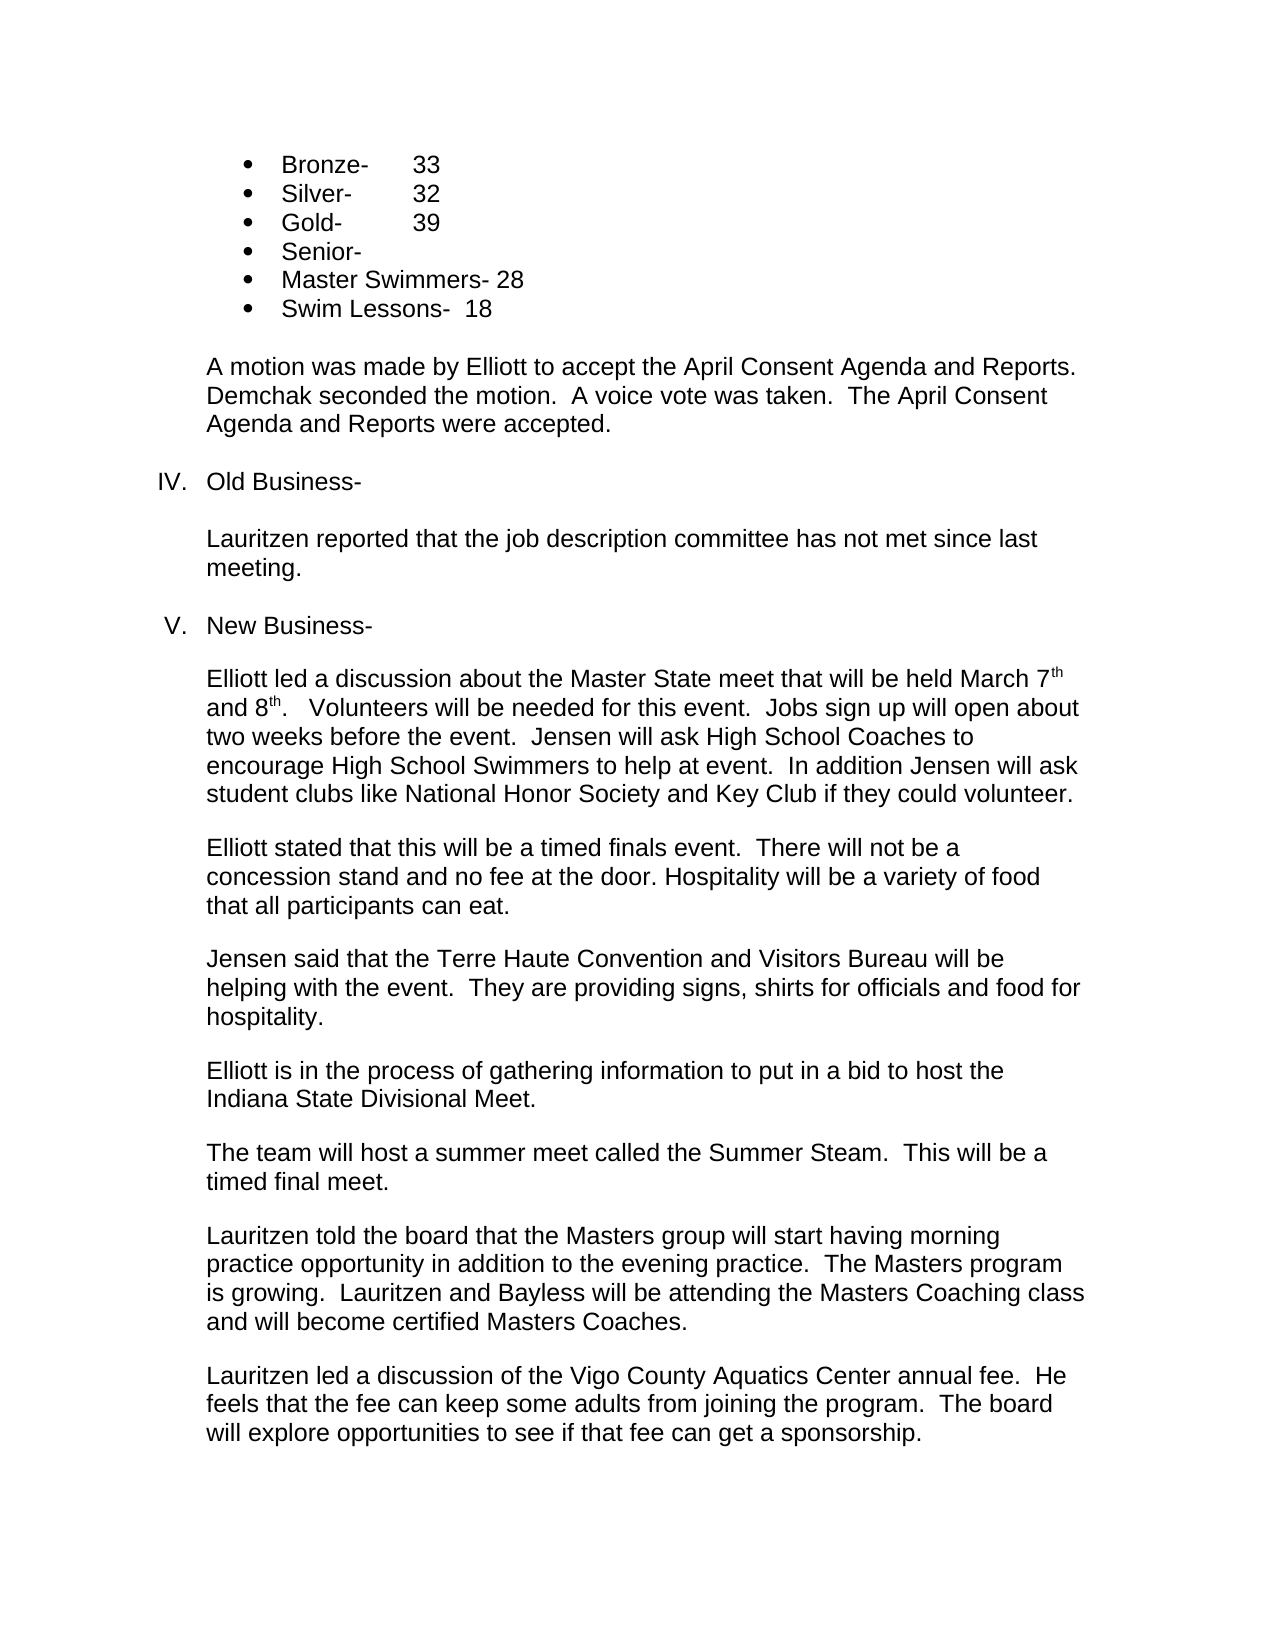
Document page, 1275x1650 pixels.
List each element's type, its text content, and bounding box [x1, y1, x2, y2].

list Gold- 39 [244, 208, 1087, 237]
list Silver- 32 [244, 179, 1087, 208]
list Senior- [244, 237, 1087, 265]
list Master Swimmers- 28 [244, 265, 1087, 294]
text A motion was made by Elliott to accept the April Consent Agenda and Reports. Demchak seconded the motion. A voice vote was taken. The April Consent Agenda and Reports were accepted. [206, 352, 1087, 438]
list Jensen said that the Terre Haute Convention and Visitors Bureau will be helping with the event. They are providing signs, shirts for officials and food for hospitality. [206, 944, 1087, 1031]
list Elliott led a discussion about the Master State meet that will be held March 7th and 8th. Volunteers will be needed for this event. Jobs sign up will open about two weeks before the event. Jensen will ask High School Coaches to encourage High School Swimmers to help at event. In addition Jensen will ask student clubs like National Honor Society and Key Club if they could volunteer. [206, 664, 1087, 808]
list Lauritzen told the board that the Masters group will start having morning practice opportunity in addition to the evening practice. The Masters program is growing. Lauritzen and Bayless will be attending the Masters Coaching class and will become certified Masters Coaches. [206, 1221, 1087, 1336]
list Bronze- 33 [244, 150, 1087, 179]
list The team will host a summer meet called the Summer Steam. This will be a timed final meet. [206, 1138, 1087, 1196]
list Old Business- [187, 467, 1087, 496]
list Swim Lessons- 18 [244, 294, 1087, 323]
list Lauritzen reported that the job description committee has not met since last meeting. [206, 524, 1087, 582]
list Lauritzen led a discussion of the Vigo County Aquatics Center annual fee. He feels that the fee can keep some adults from joining the program. The board will explore opportunities to see if that fee can get a sponsorship. [206, 1361, 1087, 1447]
list Elliott is in the process of gathering information to put in a bid to host the Indiana State Divisional Meet. [206, 1056, 1087, 1113]
list New Business- [187, 611, 1087, 639]
list Elliott stated that this will be a timed finals event. There will not be a concession stand and no fee at the door. Hospitality will be a variety of food that all participants can eat. [206, 833, 1087, 919]
